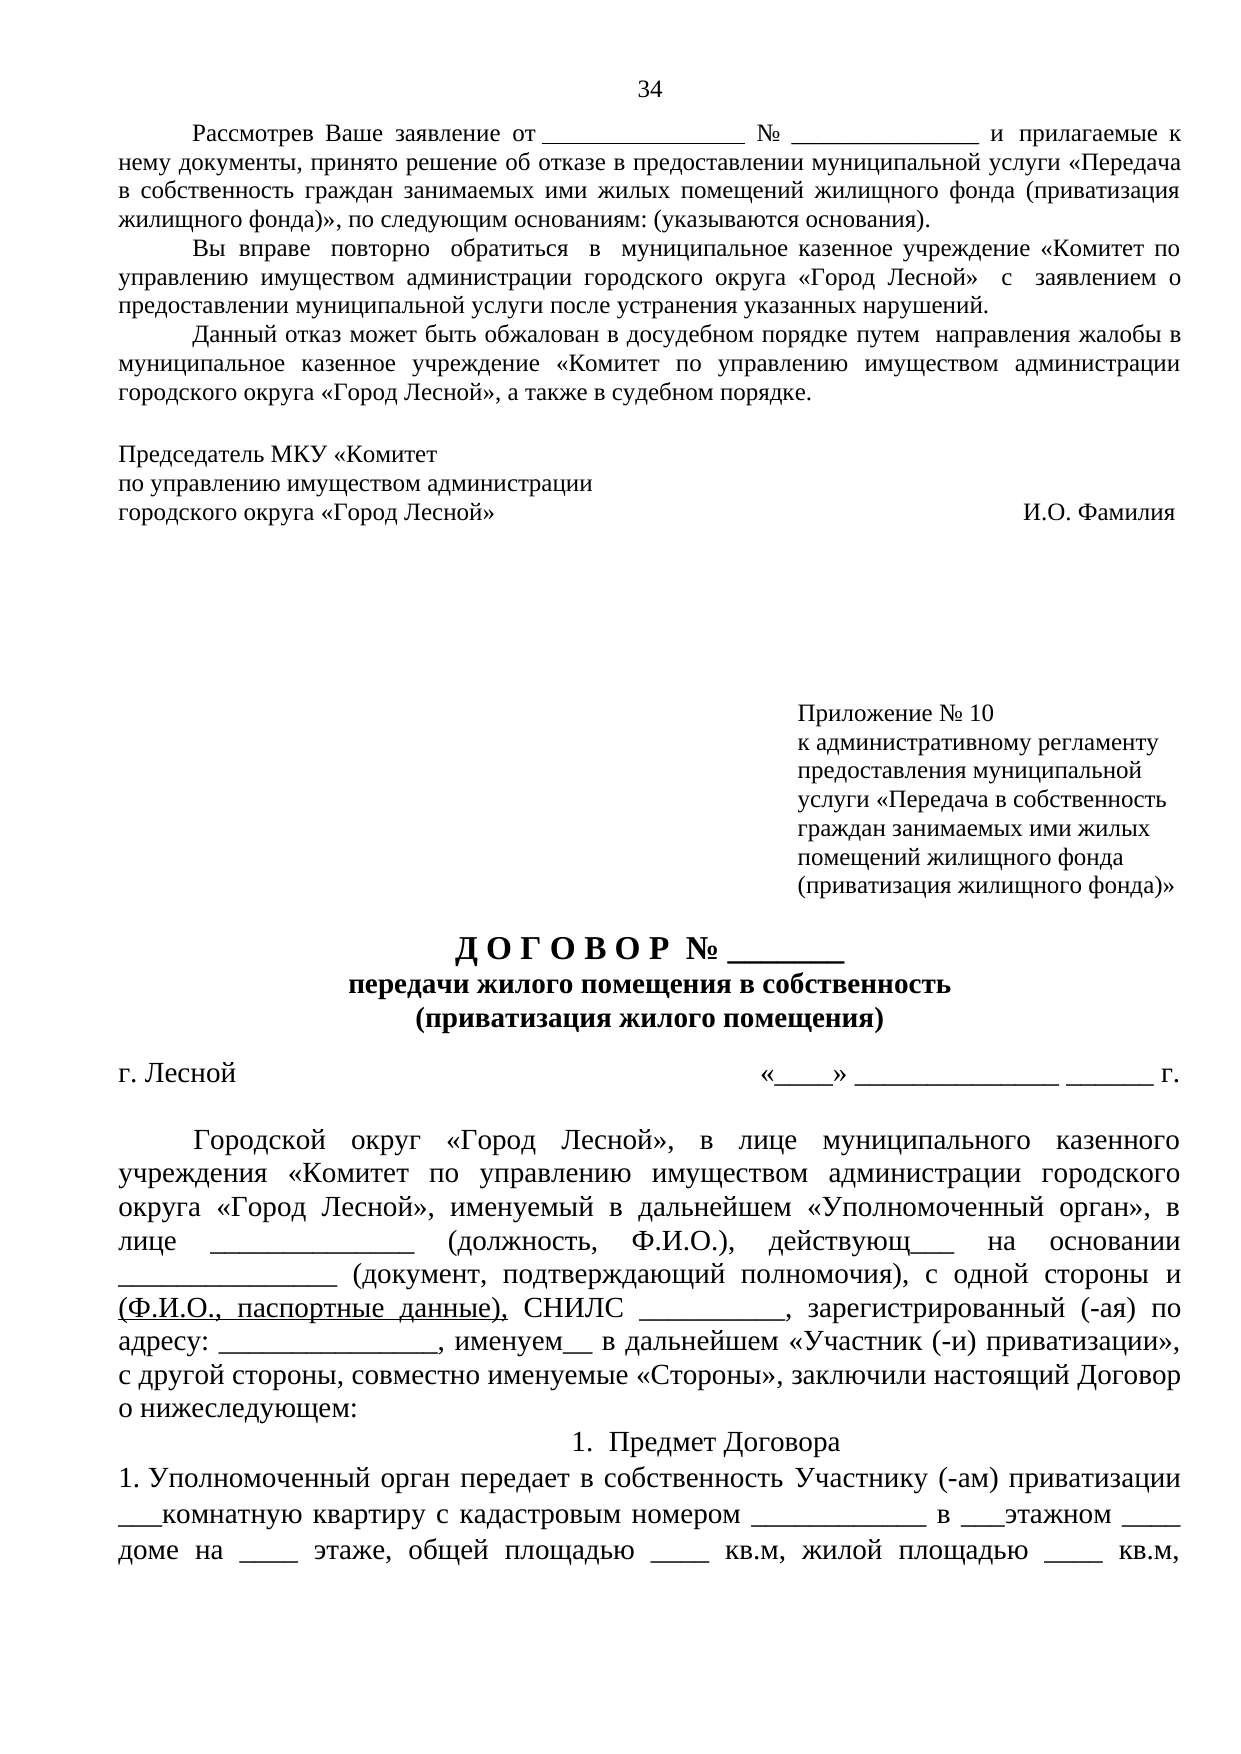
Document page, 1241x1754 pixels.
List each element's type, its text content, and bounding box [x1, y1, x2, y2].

text Рассмотрев Ваше заявление от № _______________ и прилагаемые к нему документы, принято решение об отказе в предоставлении муниципальной услуги «Передача в собственность граждан занимаемых ими жилых помещений жилищного фонда (приватизация жилищного фонда)», по следующим основаниям: (указываются основания). [118, 118, 1181, 233]
text Председатель МКУ «Комитет [118, 439, 1181, 468]
text городского округа «Город Лесной» И.О. Фамилия [118, 497, 1181, 525]
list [118, 1460, 1181, 1566]
text (приватизация жилого помещения) [118, 1000, 1181, 1033]
text передачи жилого помещения в собственность [118, 966, 1181, 1000]
text Д О Г О В О Р № _______ [118, 928, 1181, 966]
text услуги «Передача в собственность граждан занимаемых ими жилых помещений жилищного фонда (приватизация жилищного фонда)» [797, 784, 1181, 899]
text Приложение № 10 [797, 698, 1181, 727]
list Предмет Договора [231, 1424, 1181, 1457]
text Вы вправе повторно обратиться в муниципальное казенное учреждение «Комитет по управлению имуществом администрации городского округа «Город Лесной» с заявлением о предоставлении муниципальной услуги после устранения указанных нарушений. [118, 233, 1181, 319]
text предоставления муниципальной [797, 755, 1181, 784]
text по управлению имуществом администрации [118, 468, 1181, 497]
text Городской округ «Город Лесной», в лице муниципального казенного учреждения «Комитет по управлению имуществом администрации городского округа «Город Лесной», именуемый в дальнейшем «Уполномоченный орган», в лице ______________ (должность, Ф.И.О.), действующ___ на основании _______________ (документ, подтверждающий полномочия), с одной стороны и (Ф.И.О., паспортные данные), СНИЛС __________, зарегистрированный (-ая) по адресу: _______________, именуем__ в дальнейшем «Участник (-и) приватизации», с другой стороны, совместно именуемые «Стороны», заключили настоящий Договор о нижеследующем: [118, 1122, 1181, 1424]
text Данный отказ может быть обжалован в досудебном порядке путем направления жалобы в муниципальное казенное учреждение «Комитет по управлению имуществом администрации городского округа «Город Лесной», а также в судебном порядке. [118, 319, 1181, 406]
text г. Лесной «____» ______________ ______ г. [118, 1055, 1181, 1088]
text к административному регламенту [797, 727, 1181, 755]
